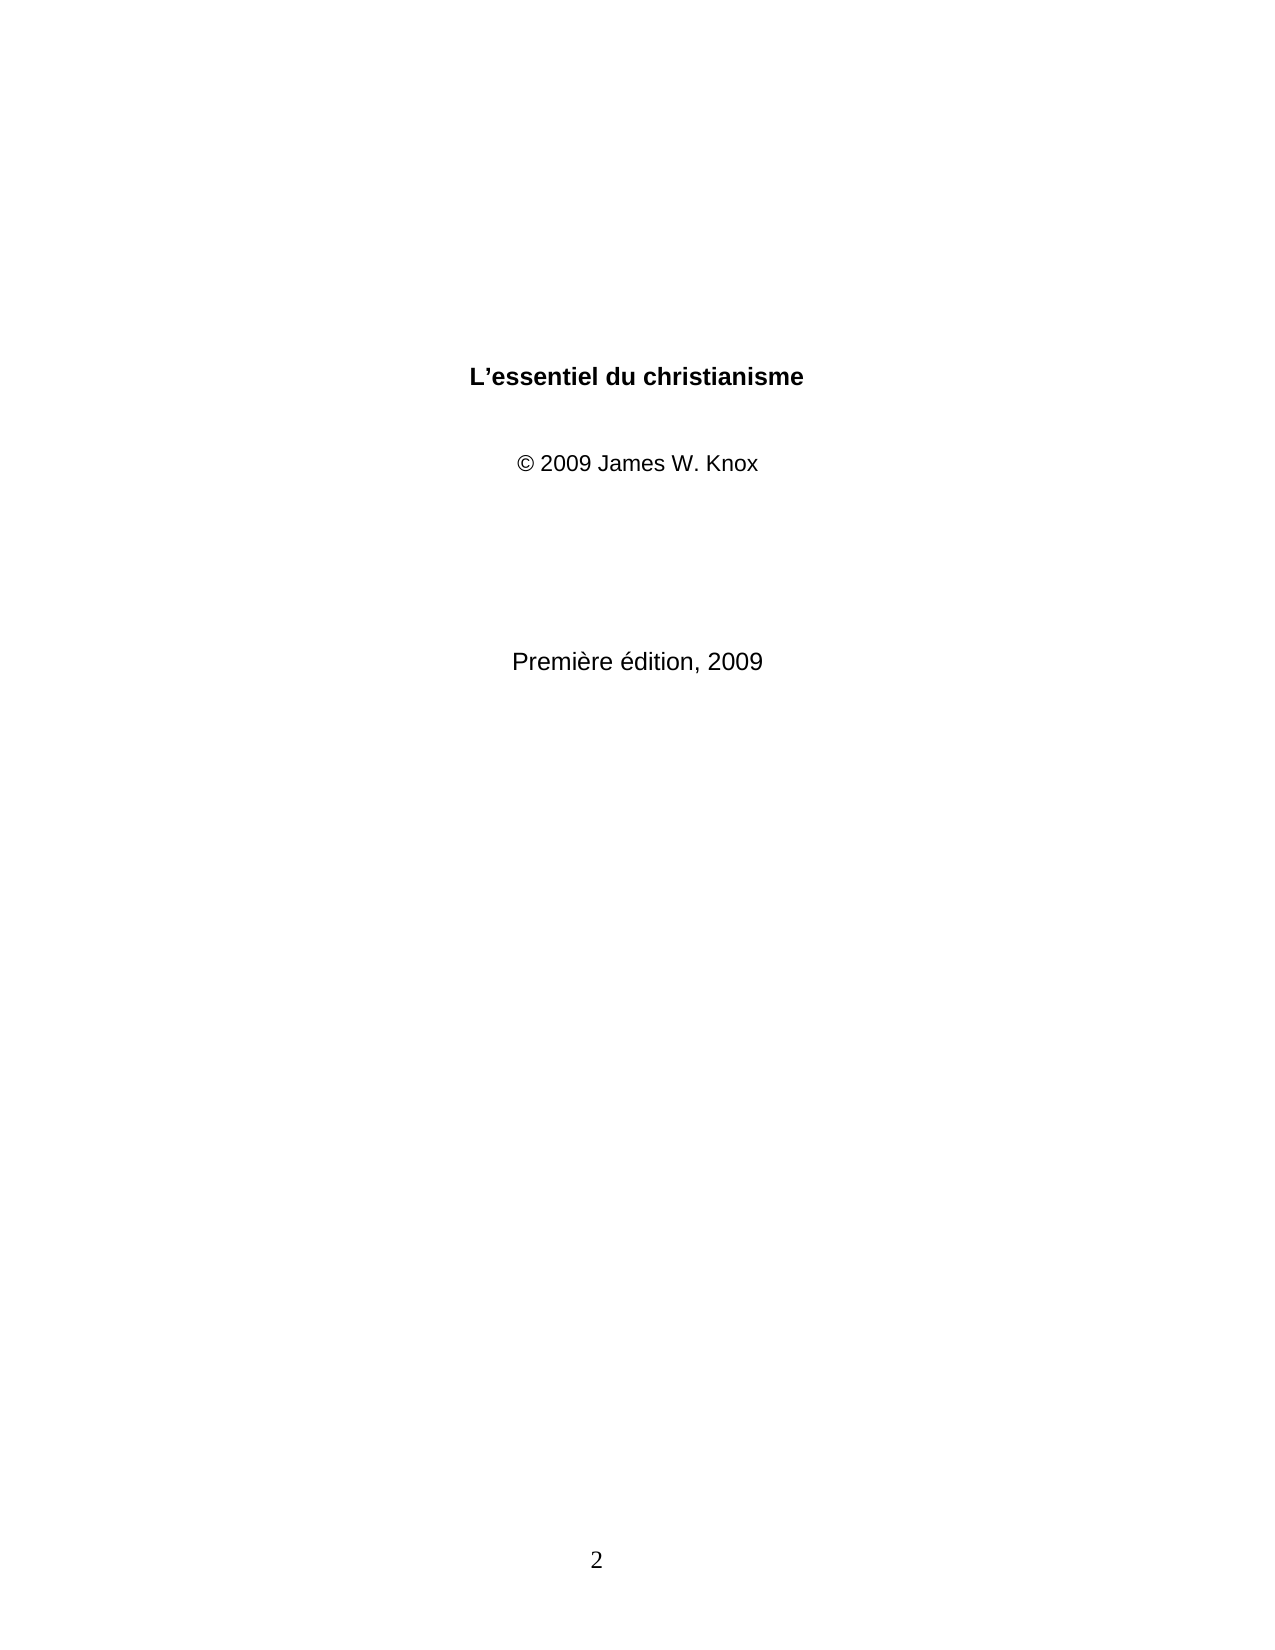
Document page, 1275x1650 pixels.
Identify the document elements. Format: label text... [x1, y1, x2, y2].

text © 2009 James W. Knox [150, 450, 1125, 476]
text L’essentiel du christianisme [148, 362, 1125, 391]
text Première édition, 2009 [150, 646, 1125, 675]
